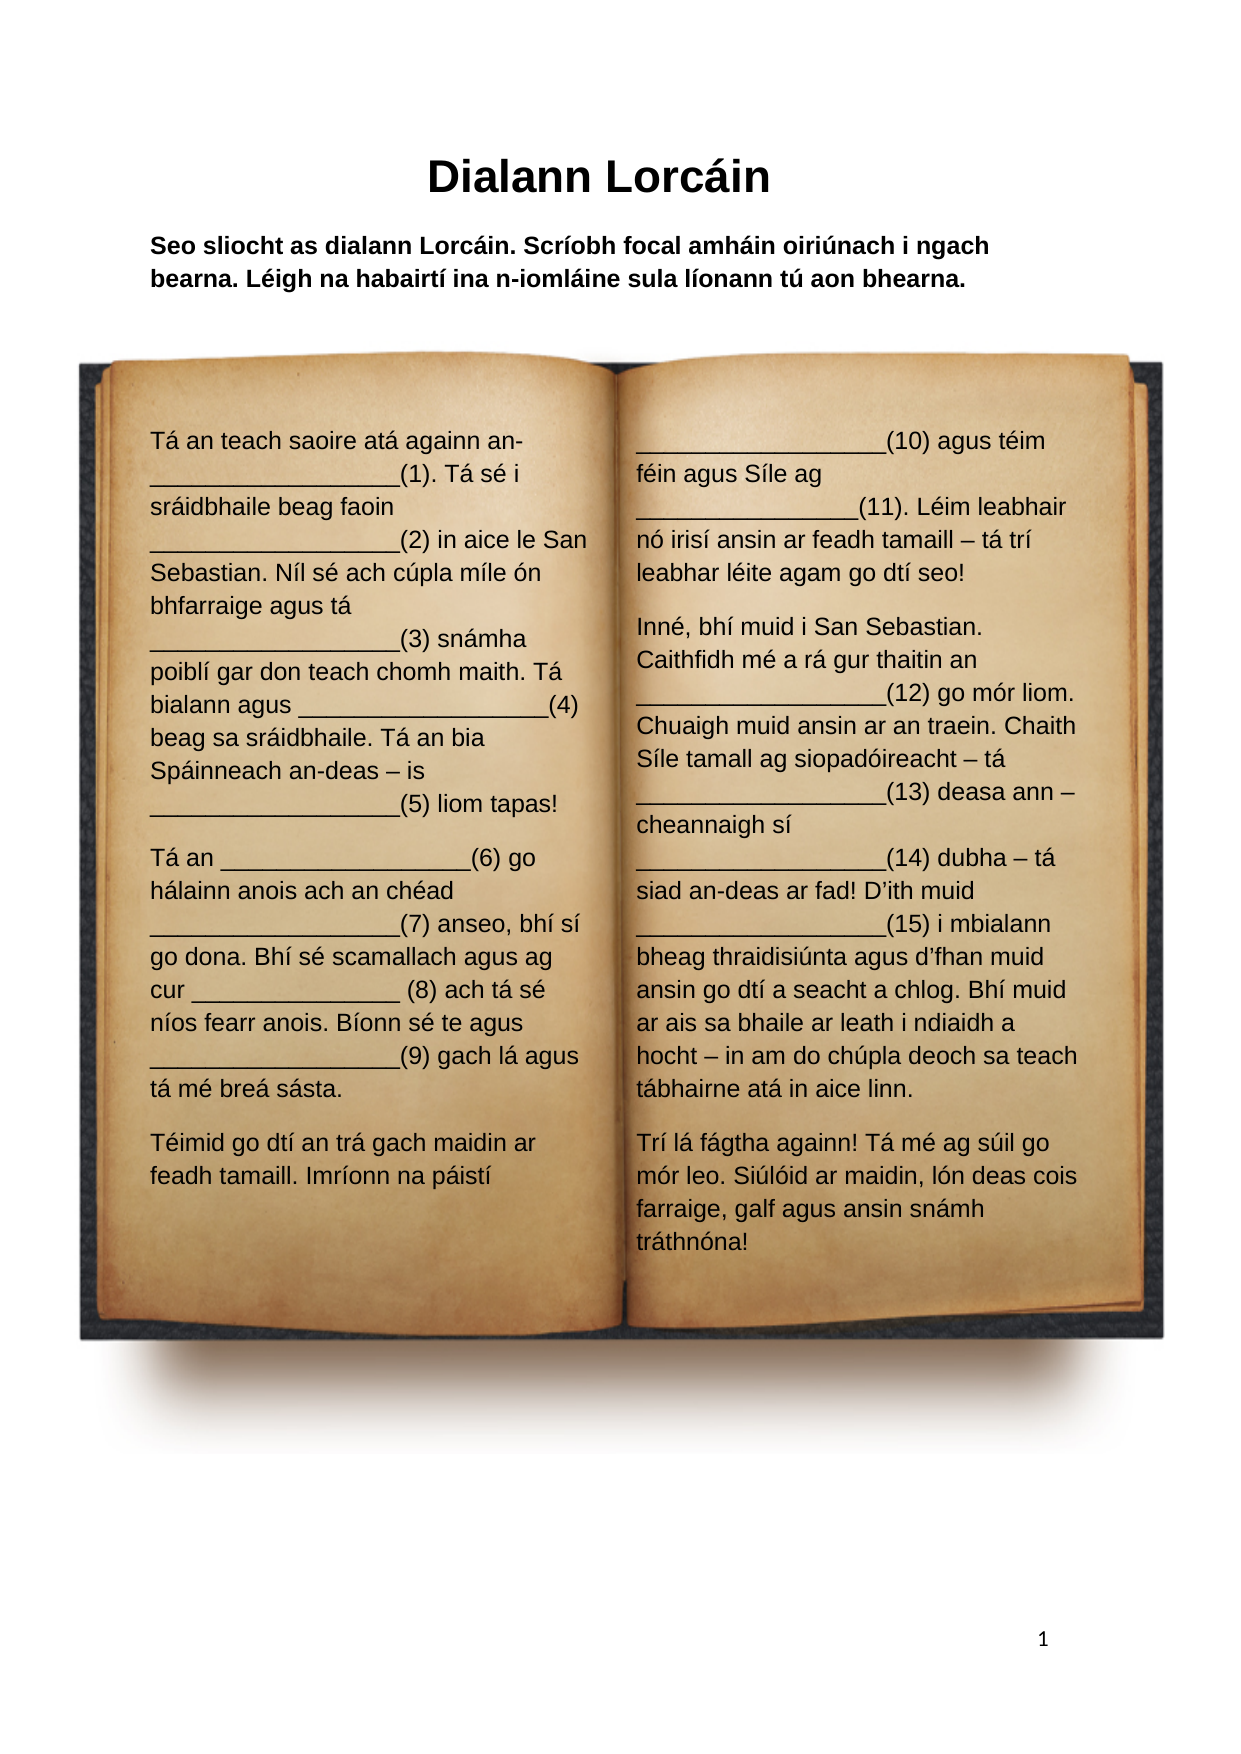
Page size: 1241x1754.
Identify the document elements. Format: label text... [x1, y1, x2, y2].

text __________________(10) agus téim féin agus Síle ag ________________(11). Léim leabhair nó irisí ansin ar feadh tamaill – tá trí leabhar léite agam go dtí seo! [636, 426, 1079, 587]
text Dialann Lorcáin [150, 150, 1048, 203]
text Tá an teach saoire atá againn an-__________________(1). Tá sé i sráidbhaile beag faoin __________________(2) in aice le San Sebastian. Níl sé ach cúpla míle ón bhfarraige agus tá __________________(3) snámha poiblí gar don teach chomh maith. Tá bialann agus __________________(4) beag sa sráidbhaile. Tá an bia Spáinneach an-deas – is __________________(5) liom tapas! [150, 426, 593, 818]
text Tá an __________________(6) go hálainn anois ach an chéad __________________(7) anseo, bhí sí go dona. Bhí sé scamallach agus ag cur _______________ (8) ach tá sé níos fearr anois. Bíonn sé te agus __________________(9) gach lá agus tá mé breá sásta. [150, 843, 593, 1103]
text Téimid go dtí an trá gach maidin ar feadh tamaill. Imríonn na páistí [150, 1128, 593, 1190]
picture [64, 341, 1175, 1454]
text Trí lá fágtha againn! Tá mé ag súil go mór leo. Siúlóid ar maidin, lón deas cois farraige, galf agus ansin snámh tráthnóna! [636, 1128, 1079, 1256]
text Seo sliocht as dialann Lorcáin. Scríobh focal amháin oiriúnach i ngach bearna. Léigh na habairtí ina n-iomláine sula líonann tú aon bhearna. [150, 231, 1048, 293]
text Inné, bhí muid i San Sebastian. Caithfidh mé a rá gur thaitin an __________________(12) go mór liom. Chuaigh muid ansin ar an traein. Chaith Síle tamall ag siopadóireacht – tá __________________(13) deasa ann – cheannaigh sí __________________(14) dubha – tá siad an-deas ar fad! D’ith muid __________________(15) i mbialann bheag thraidisiúnta agus d’fhan muid ansin go dtí a seacht a chlog. Bhí muid ar ais sa bhaile ar leath i ndiaidh a hocht – in am do chúpla deoch sa teach tábhairne atá in aice linn. [636, 612, 1079, 1103]
